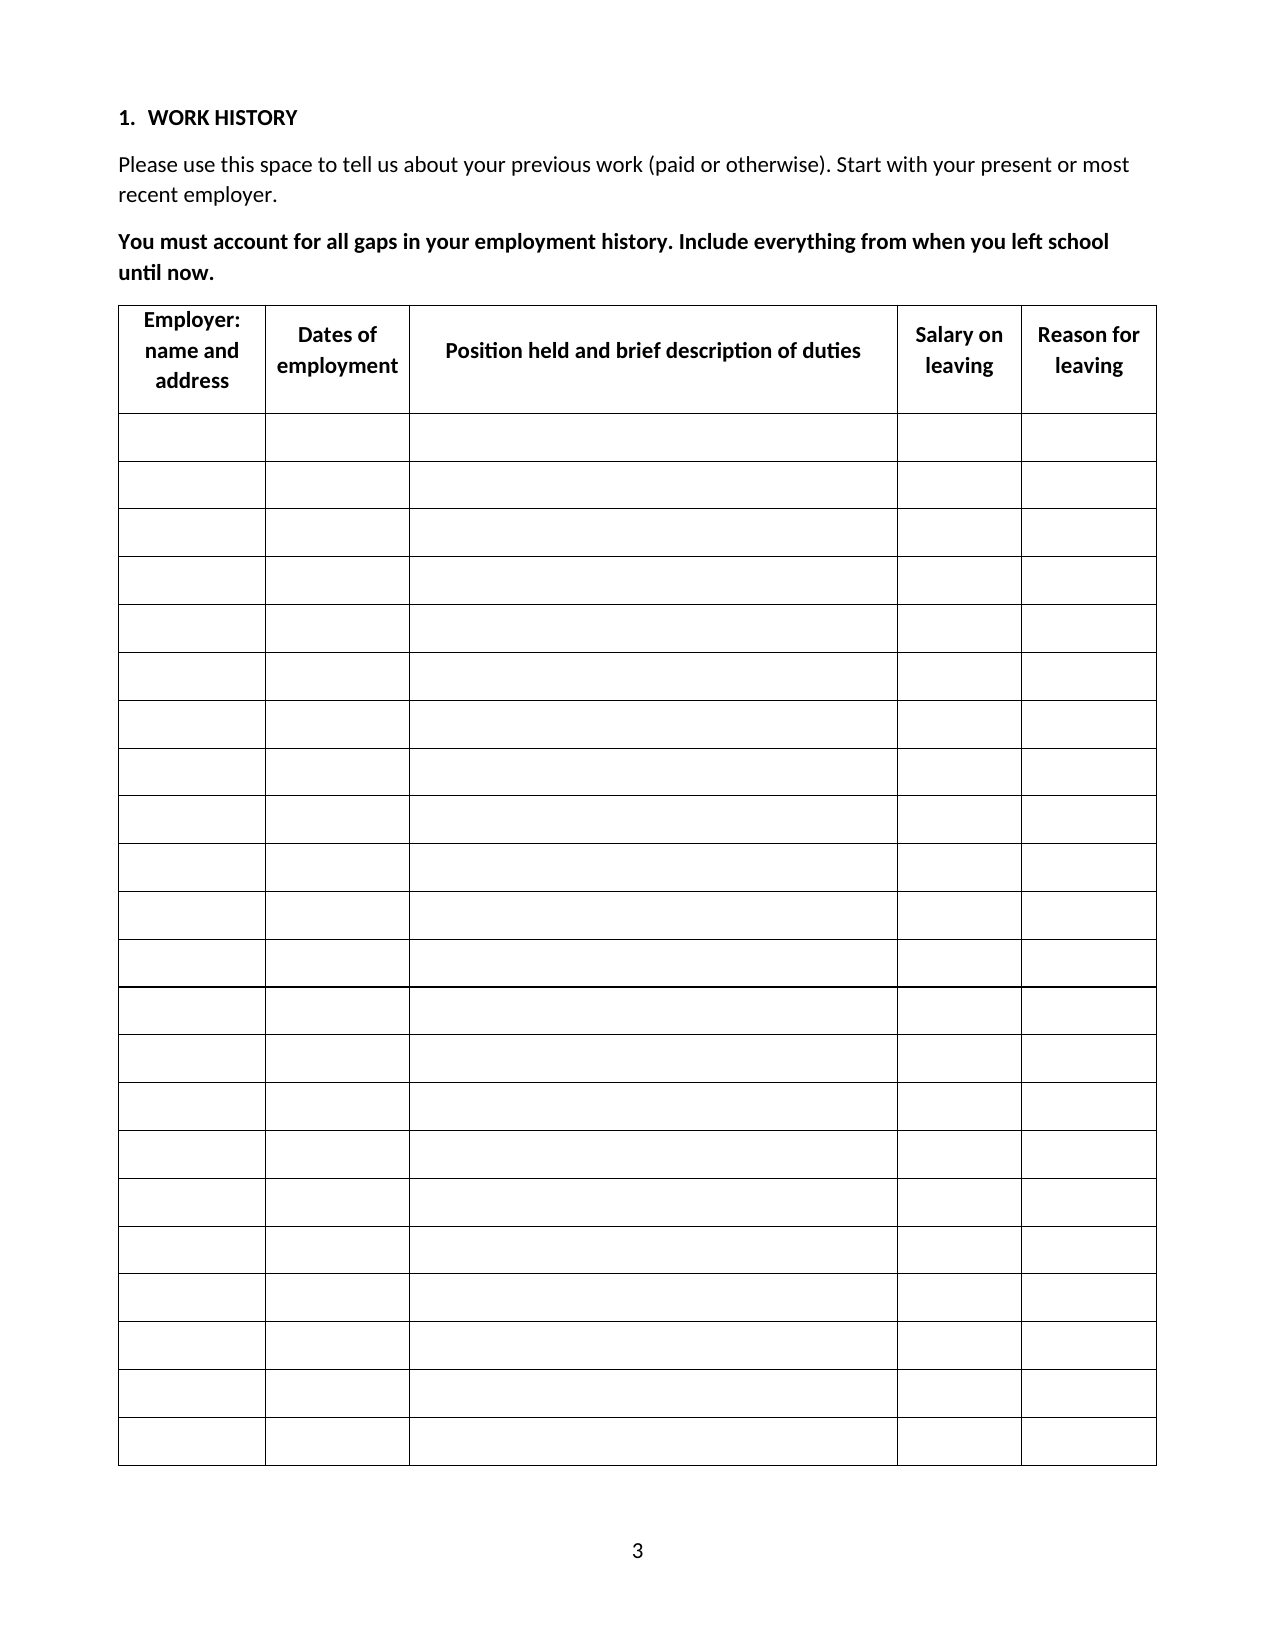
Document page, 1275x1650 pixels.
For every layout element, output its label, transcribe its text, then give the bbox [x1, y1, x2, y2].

table_cell [898, 653, 1021, 699]
table_cell [898, 557, 1021, 604]
table_cell [119, 653, 265, 699]
table_cell [1022, 749, 1156, 795]
table_cell [898, 749, 1021, 795]
table_cell [266, 701, 409, 747]
table_cell [410, 940, 897, 986]
table_cell [898, 462, 1021, 508]
table_cell [410, 1131, 897, 1178]
table_cell [266, 1322, 409, 1369]
table_cell [119, 1370, 265, 1417]
table_cell [1022, 1131, 1156, 1178]
table_cell [119, 1083, 265, 1130]
table_cell [119, 1227, 265, 1273]
table_cell [119, 701, 265, 747]
table_cell [898, 509, 1021, 556]
table_cell [410, 557, 897, 604]
table_cell [898, 1083, 1021, 1130]
table_cell [1022, 1179, 1156, 1226]
table_cell [1022, 988, 1156, 1034]
table_cell [119, 1322, 265, 1369]
table_cell [266, 749, 409, 795]
text Please use this space to tell us about your previous work (paid or otherwise). Start with your present or most recent employer. [118, 150, 1157, 208]
table_cell [1022, 509, 1156, 556]
table_cell [119, 1131, 265, 1178]
table_cell [1022, 844, 1156, 891]
table_cell [266, 1131, 409, 1178]
table_cell [898, 1274, 1021, 1321]
table_cell [119, 605, 265, 652]
table_cell [119, 1274, 265, 1321]
table_cell [898, 1131, 1021, 1178]
table_header Position held and brief description of duties [410, 306, 897, 413]
table_cell [1022, 701, 1156, 747]
table_cell [119, 940, 265, 986]
table_header Employer: name and address [119, 306, 265, 413]
table_cell [119, 749, 265, 795]
table_cell [410, 1274, 897, 1321]
table_cell [266, 796, 409, 843]
table_cell [266, 940, 409, 986]
table_header Dates of employment [266, 306, 409, 413]
table_cell [1022, 1274, 1156, 1321]
table_cell [1022, 557, 1156, 604]
table_cell [1022, 1035, 1156, 1082]
table_cell [898, 892, 1021, 939]
table_cell [898, 1370, 1021, 1417]
table_cell [266, 605, 409, 652]
table_cell [410, 1322, 897, 1369]
table_cell [410, 796, 897, 843]
table_cell [410, 749, 897, 795]
table_cell [119, 796, 265, 843]
table_header Reason for leaving [1022, 306, 1156, 413]
table_cell [119, 844, 265, 891]
table_cell [266, 1179, 409, 1226]
table_cell [266, 462, 409, 508]
table_cell [119, 1035, 265, 1082]
table_cell [410, 1083, 897, 1130]
table_cell [1022, 940, 1156, 986]
table_cell [119, 892, 265, 939]
table_cell [898, 414, 1021, 461]
table_cell [898, 1179, 1021, 1226]
table_cell [1022, 1227, 1156, 1273]
table_cell [119, 1418, 265, 1464]
table_cell [898, 940, 1021, 986]
table_header Salary on leaving [898, 306, 1021, 413]
table_cell [1022, 605, 1156, 652]
table_cell [266, 1035, 409, 1082]
table_cell [266, 1083, 409, 1130]
table_cell [266, 1418, 409, 1464]
text You must account for all gaps in your employment history. Include everything from when you left school until now. [118, 227, 1157, 286]
table_cell [1022, 892, 1156, 939]
table_cell [410, 892, 897, 939]
list WORK HISTORY [118, 103, 1157, 131]
table_cell [266, 414, 409, 461]
table_cell [898, 1322, 1021, 1369]
table_cell [410, 701, 897, 747]
table_cell [119, 414, 265, 461]
table_cell [266, 557, 409, 604]
table_cell [266, 1370, 409, 1417]
table_cell [410, 1227, 897, 1273]
table_cell [1022, 1370, 1156, 1417]
table_cell [898, 844, 1021, 891]
table_cell [266, 844, 409, 891]
table_cell [266, 1227, 409, 1273]
table_cell [266, 988, 409, 1034]
table_cell [119, 988, 265, 1034]
table_cell [410, 1370, 897, 1417]
table_cell [1022, 653, 1156, 699]
table_cell [898, 988, 1021, 1034]
table_cell [1022, 796, 1156, 843]
table_cell [119, 1179, 265, 1226]
table_cell [266, 653, 409, 699]
table_cell [1022, 414, 1156, 461]
table_cell [119, 557, 265, 604]
table_cell [898, 1227, 1021, 1273]
table_cell [410, 605, 897, 652]
table_cell [410, 844, 897, 891]
table_cell [410, 653, 897, 699]
table_cell [898, 1035, 1021, 1082]
table_cell [410, 1418, 897, 1464]
table_cell [410, 509, 897, 556]
table_cell [410, 988, 897, 1034]
table_cell [266, 892, 409, 939]
table_cell [410, 1035, 897, 1082]
table_cell [898, 701, 1021, 747]
table_cell [410, 462, 897, 508]
table_cell [410, 414, 897, 461]
table_cell [119, 462, 265, 508]
table_cell [266, 1274, 409, 1321]
table_cell [898, 1418, 1021, 1464]
table_cell [1022, 1418, 1156, 1464]
table_cell [410, 1179, 897, 1226]
table_cell [1022, 1322, 1156, 1369]
table_cell [1022, 462, 1156, 508]
table_cell [1022, 1083, 1156, 1130]
table_cell [266, 509, 409, 556]
table_cell [898, 605, 1021, 652]
table_cell [119, 509, 265, 556]
table_cell [898, 796, 1021, 843]
